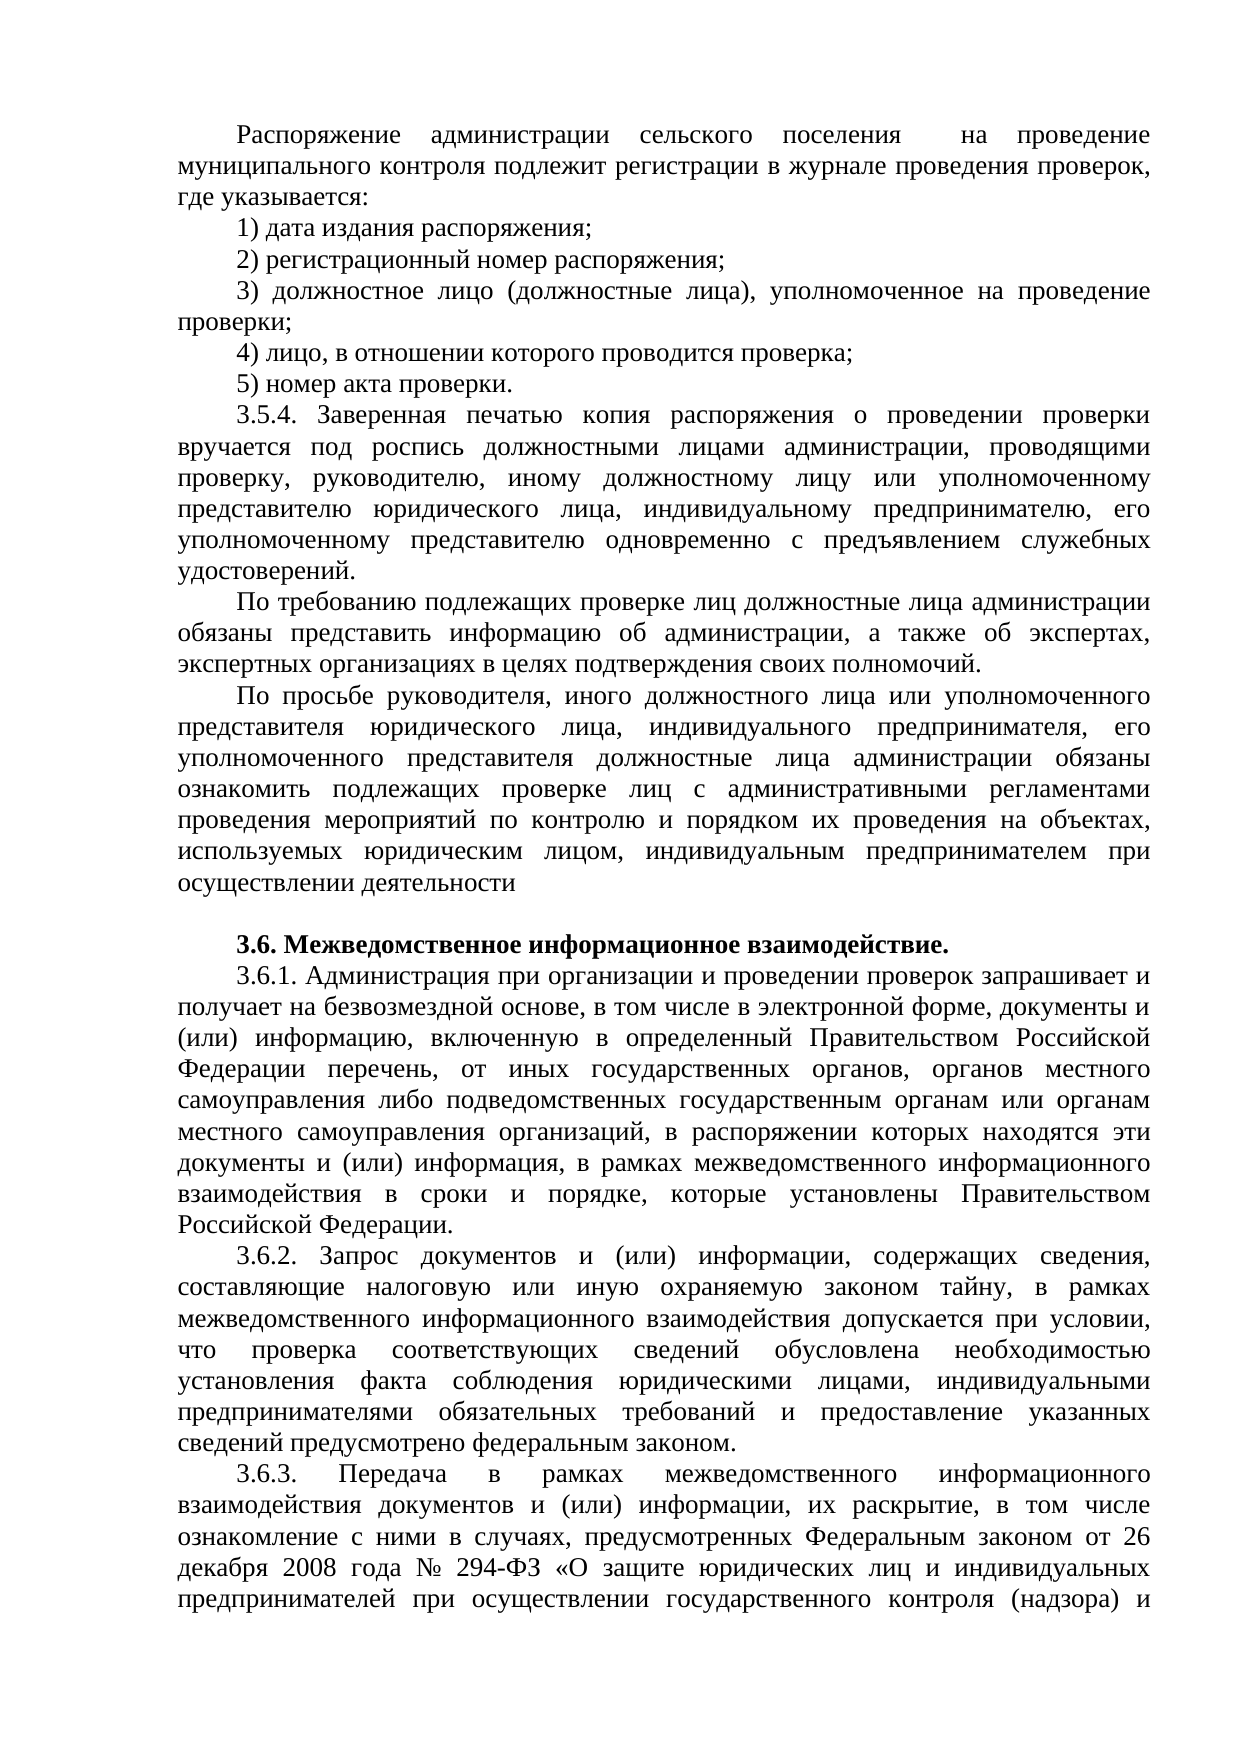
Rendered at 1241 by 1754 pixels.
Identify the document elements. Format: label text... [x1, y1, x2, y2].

text 1) дата издания распоряжения; [177, 212, 1152, 243]
text 3.6.2. Запрос документов и (или) информации, содержащих сведения, составляющие налоговую или иную охраняемую законом тайну, в рамках межведомственного информационного взаимодействия допускается при условии, что проверка соответствующих сведений обусловлена необходимостью установления факта соблюдения юридическими лицами, индивидуальными предпринимателями обязательных требований и предоставление указанных сведений предусмотрено федеральным законом. [177, 1239, 1152, 1457]
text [177, 1457, 1152, 1613]
text Распоряжение администрации сельского поселения на проведение муниципального контроля подлежит регистрации в журнале проведения проверок, где указывается: [177, 118, 1152, 212]
text 3.5.4. Заверенная печатью копия распоряжения о проведении проверки вручается под роспись должностными лицами администрации, проводящими проверку, руководителю, иному должностному лицу или уполномоченному представителю юридического лица, индивидуальному предпринимателю, его уполномоченному представителю одновременно с предъявлением служебных удостоверений. [177, 398, 1152, 585]
text 3.6.1. Администрация при организации и проведении проверок запрашивает и получает на безвозмездной основе, в том числе в электронной форме, документы и (или) информацию, включенную в определенный Правительством Российской Федерации перечень, от иных государственных органов, органов местного самоуправления либо подведомственных государственным органам или органам местного самоуправления организаций, в распоряжении которых находятся эти документы и (или) информация, в рамках межведомственного информационного взаимодействия в сроки и порядке, которые установлены Правительством Российской Федерации. [177, 959, 1152, 1239]
text 4) лицо, в отношении которого проводится проверка; [177, 336, 1152, 367]
text По просьбе руководителя, иного должностного лица или уполномоченного представителя юридического лица, индивидуального предпринимателя, его уполномоченного представителя должностные лица администрации обязаны ознакомить подлежащих проверке лиц с административными регламентами проведения мероприятий по контролю и порядком их проведения на объектах, используемых юридическим лицом, индивидуальным предпринимателем при осуществлении деятельности [177, 679, 1152, 897]
text 2) регистрационный номер распоряжения; [177, 243, 1152, 274]
text 3.6. Межведомственное информационное взаимодействие. [177, 928, 1152, 959]
text По требованию подлежащих проверке лиц должностные лица администрации обязаны представить информацию об администрации, а также об экспертах, экспертных организациях в целях подтверждения своих полномочий. [177, 585, 1152, 679]
text 3) должностное лицо (должностные лица), уполномоченное на проведение проверки; [177, 274, 1152, 336]
text 5) номер акта проверки. [177, 367, 1152, 398]
